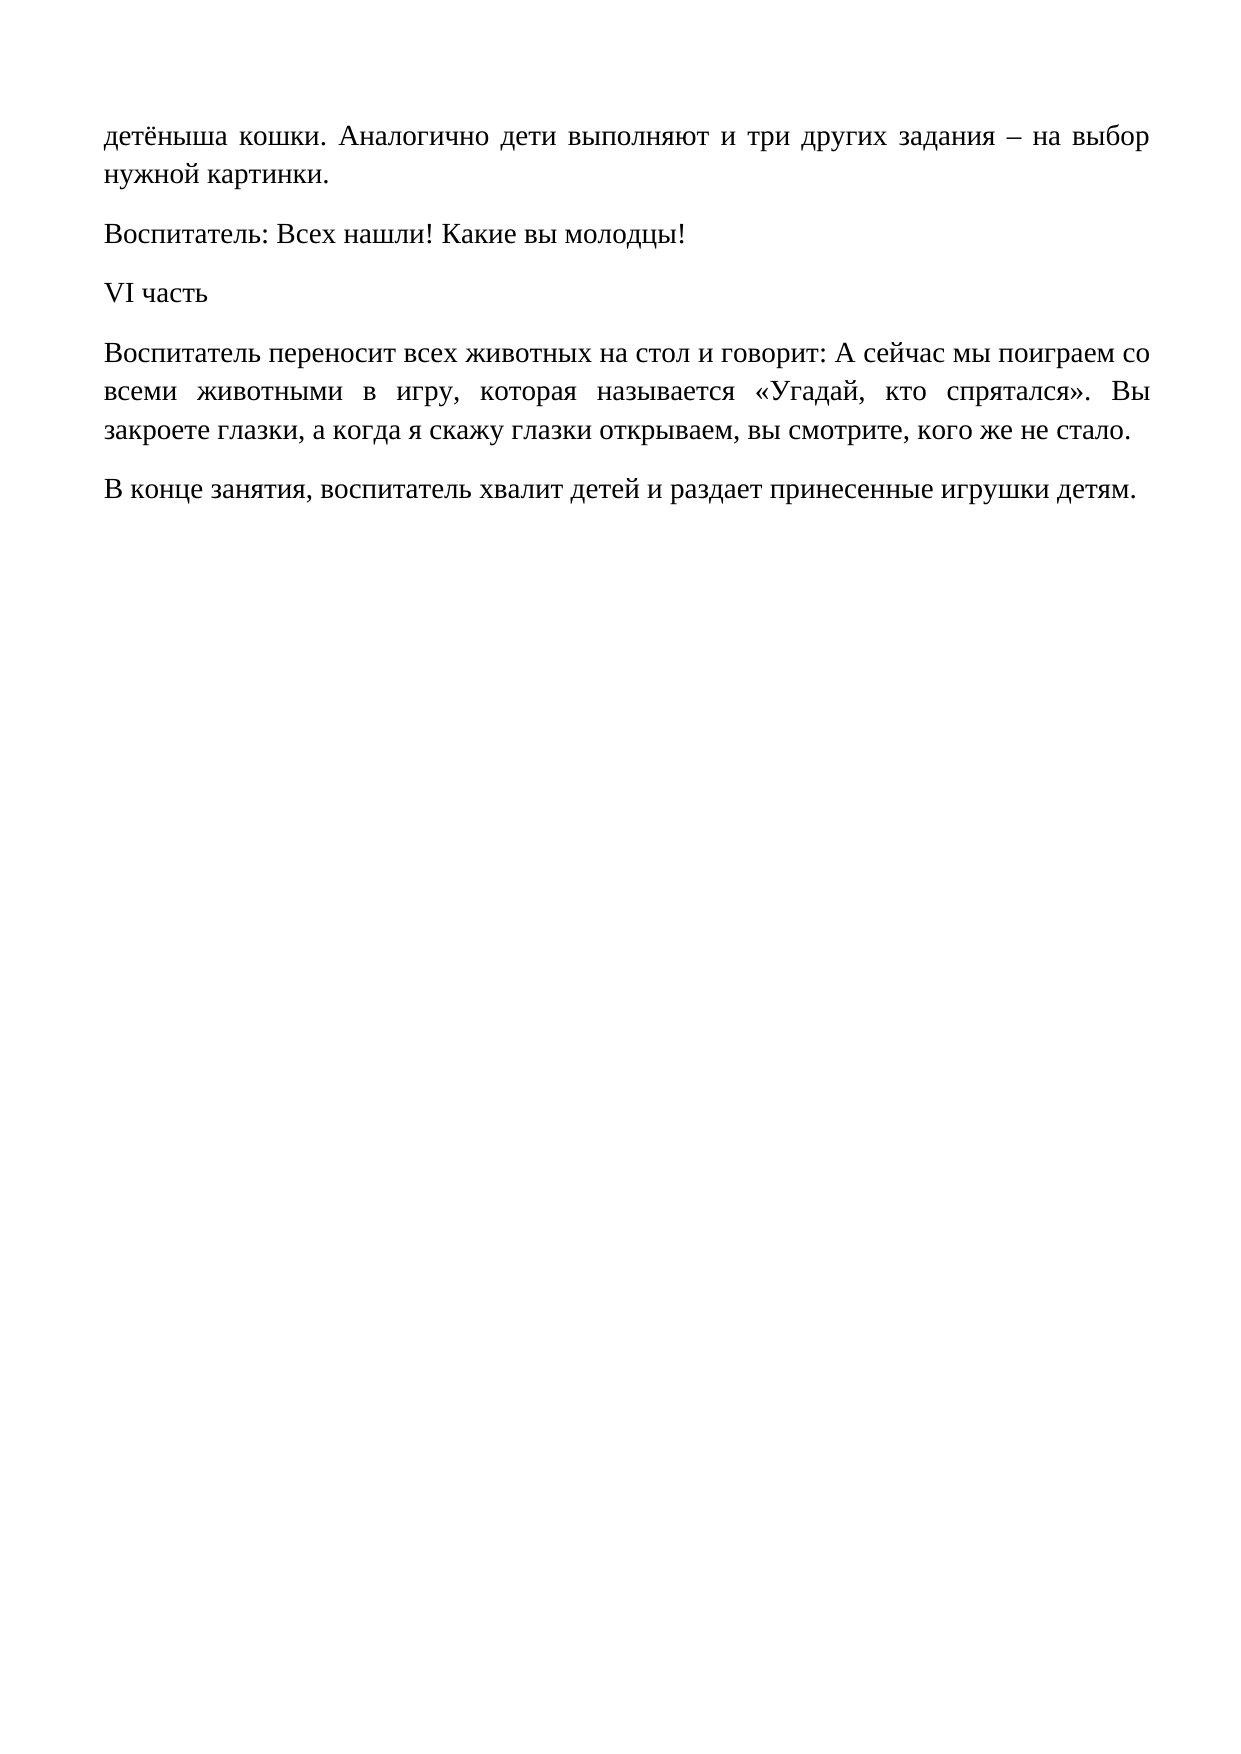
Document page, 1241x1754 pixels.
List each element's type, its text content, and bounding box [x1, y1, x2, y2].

text VI часть [103, 275, 1152, 309]
text Воспитатель переносит всех животных на стол и говорит: А сейчас мы поиграем со всеми животными в игру, которая называется «Угадай, кто спрятался». Вы закроете глазки, а когда я скажу глазки открываем, вы смотрите, кого же не стало. [103, 335, 1152, 445]
text Воспитатель: Всех нашли! Какие вы молодцы! [103, 216, 1152, 249]
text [103, 118, 1152, 190]
text В конце занятия, воспитатель хвалит детей и раздает принесенные игрушки детям. [103, 471, 1152, 505]
